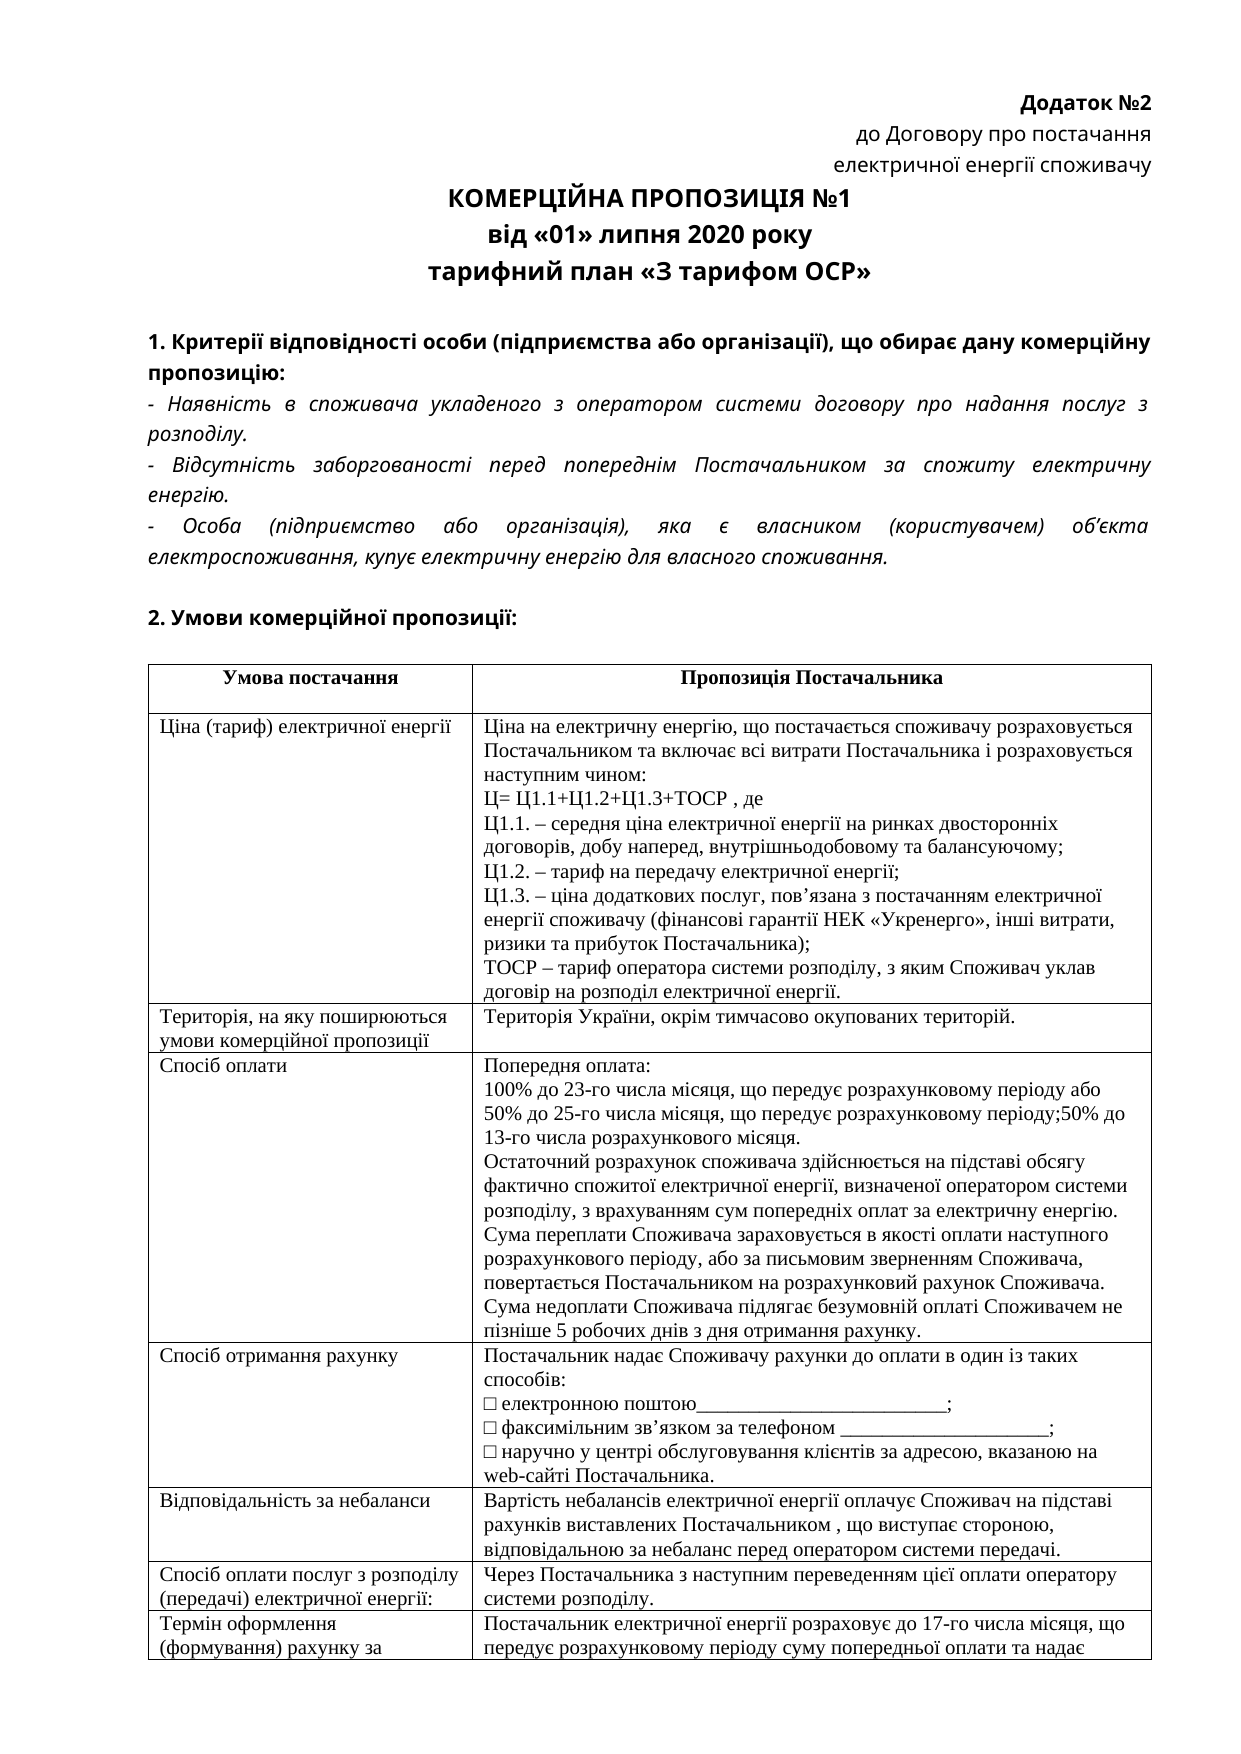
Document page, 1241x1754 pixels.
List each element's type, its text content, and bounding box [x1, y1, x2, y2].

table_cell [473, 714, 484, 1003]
text 2. Умови комерційної пропозиції: [148, 603, 1152, 632]
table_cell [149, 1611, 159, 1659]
text електричної енергії споживачу [148, 150, 1152, 178]
table_cell Вартість небалансів електричної енергії оплачує Споживач на підставі рахунків виставлених Постачальником , що виступає стороною, відповідальною за небаланс перед оператором системи передачі. [473, 1488, 1151, 1561]
text КОМЕРЦІЙНА ПРОПОЗИЦІЯ №1 [148, 180, 1152, 214]
text - Особа (підприємство або організація), яка є власником (користувачем) обʼєкта електроспоживання, купує електричну енергію для власного споживання. [148, 511, 1152, 570]
table_cell Ціна на електричну енергію, що постачається споживачу розраховується Постачальником та включає всі витрати Постачальника і розраховується наступним чином: Ц= Ц1.1+Ц1.2+Ц1.3+ТОСР , де Ц1.1. – середня ціна електричної енергії на ринках двосторонніх договорів, добу наперед, внутрішньодобовому та балансуючому; Ц1.2. – тариф на передачу електричної енергії; Ц1.3. – ціна додаткових послуг, пов’язана з постачанням електричної енергії споживачу (фінансові гарантії НЕК «Укренерго», інші витрати, ризики та прибуток Постачальника); ТОСР – тариф оператора системи розподілу, з яким Споживач уклав договір на розподіл електричної енергії. [647, 714, 1151, 1003]
table_cell Відповідальність за небаланси [149, 1488, 472, 1561]
text - Наявність в споживача укладеного з оператором системи договору про надання послуг з розподілу. [148, 389, 1152, 448]
text тарифний план «З тарифом ОСР» [148, 254, 1152, 288]
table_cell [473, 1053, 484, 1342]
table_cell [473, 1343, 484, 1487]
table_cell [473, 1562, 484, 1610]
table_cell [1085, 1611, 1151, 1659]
text 1. Критерії відповідності особи (підприємства або організації), що обирає дану комерційну пропозицію: [148, 327, 1152, 387]
table_cell Термін оформлення (формування) рахунку за спожиту електричну енергію, надання його Споживачу [337, 1611, 472, 1659]
table_cell Попередня оплата: 100% до 23-го числа місяця, що передує розрахунковому періоду або 50% до 25-го числа місяця, що передує розрахунковому періоду;50% до 13-го числа розрахункового місяця. Остаточний розрахунок споживача здійснюється на підставі обсягу фактично спожитої електричної енергії, визначеної оператором системи розподілу, з врахуванням сум попередніх оплат за електричну енергію. Сума переплати Споживача зараховується в якості оплати наступного розрахункового періоду, або за письмовим зверненням Споживача, повертається Постачальником на розрахунковий рахунок Споживача. Сума недоплати Споживача підлягає безумовній оплаті Споживачем не пізніше 5 робочих днів з дня отримання рахунку. [651, 1053, 1151, 1342]
table_cell Через Постачальника з наступним переведенням цієї оплати оператору системи розподілу. [654, 1562, 1151, 1610]
text від «01» липня 2020 року [148, 217, 1152, 251]
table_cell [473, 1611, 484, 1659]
table_header Умова постачання [149, 665, 472, 713]
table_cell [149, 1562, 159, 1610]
text до Договору про постачання [148, 119, 1152, 148]
table_header Пропозиція Постачальника [473, 665, 1151, 713]
table_cell Територія України, окрім тимчасово окупованих територій. [473, 1004, 1151, 1052]
table_cell Ціна (тариф) електричної енергії [149, 714, 472, 1003]
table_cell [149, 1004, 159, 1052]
table_cell Спосіб оплати [149, 1053, 472, 1342]
table_cell Постачальник надає Споживачу рахунки до оплати в один із таких способів: □ електронною поштою________________________; □ факсимільним зв’язком за телефоном ____________________; □ наручно у центрі обслуговування клієнтів за адресою, вказаною на web-сайті Постачальника. [571, 1343, 1151, 1487]
table_cell Спосіб отримання рахунку [149, 1343, 472, 1487]
text - Відсутність заборгованості перед попереднім Постачальником за спожиту електричну енергію. [148, 450, 1152, 509]
text Додаток №2 [148, 88, 1152, 117]
